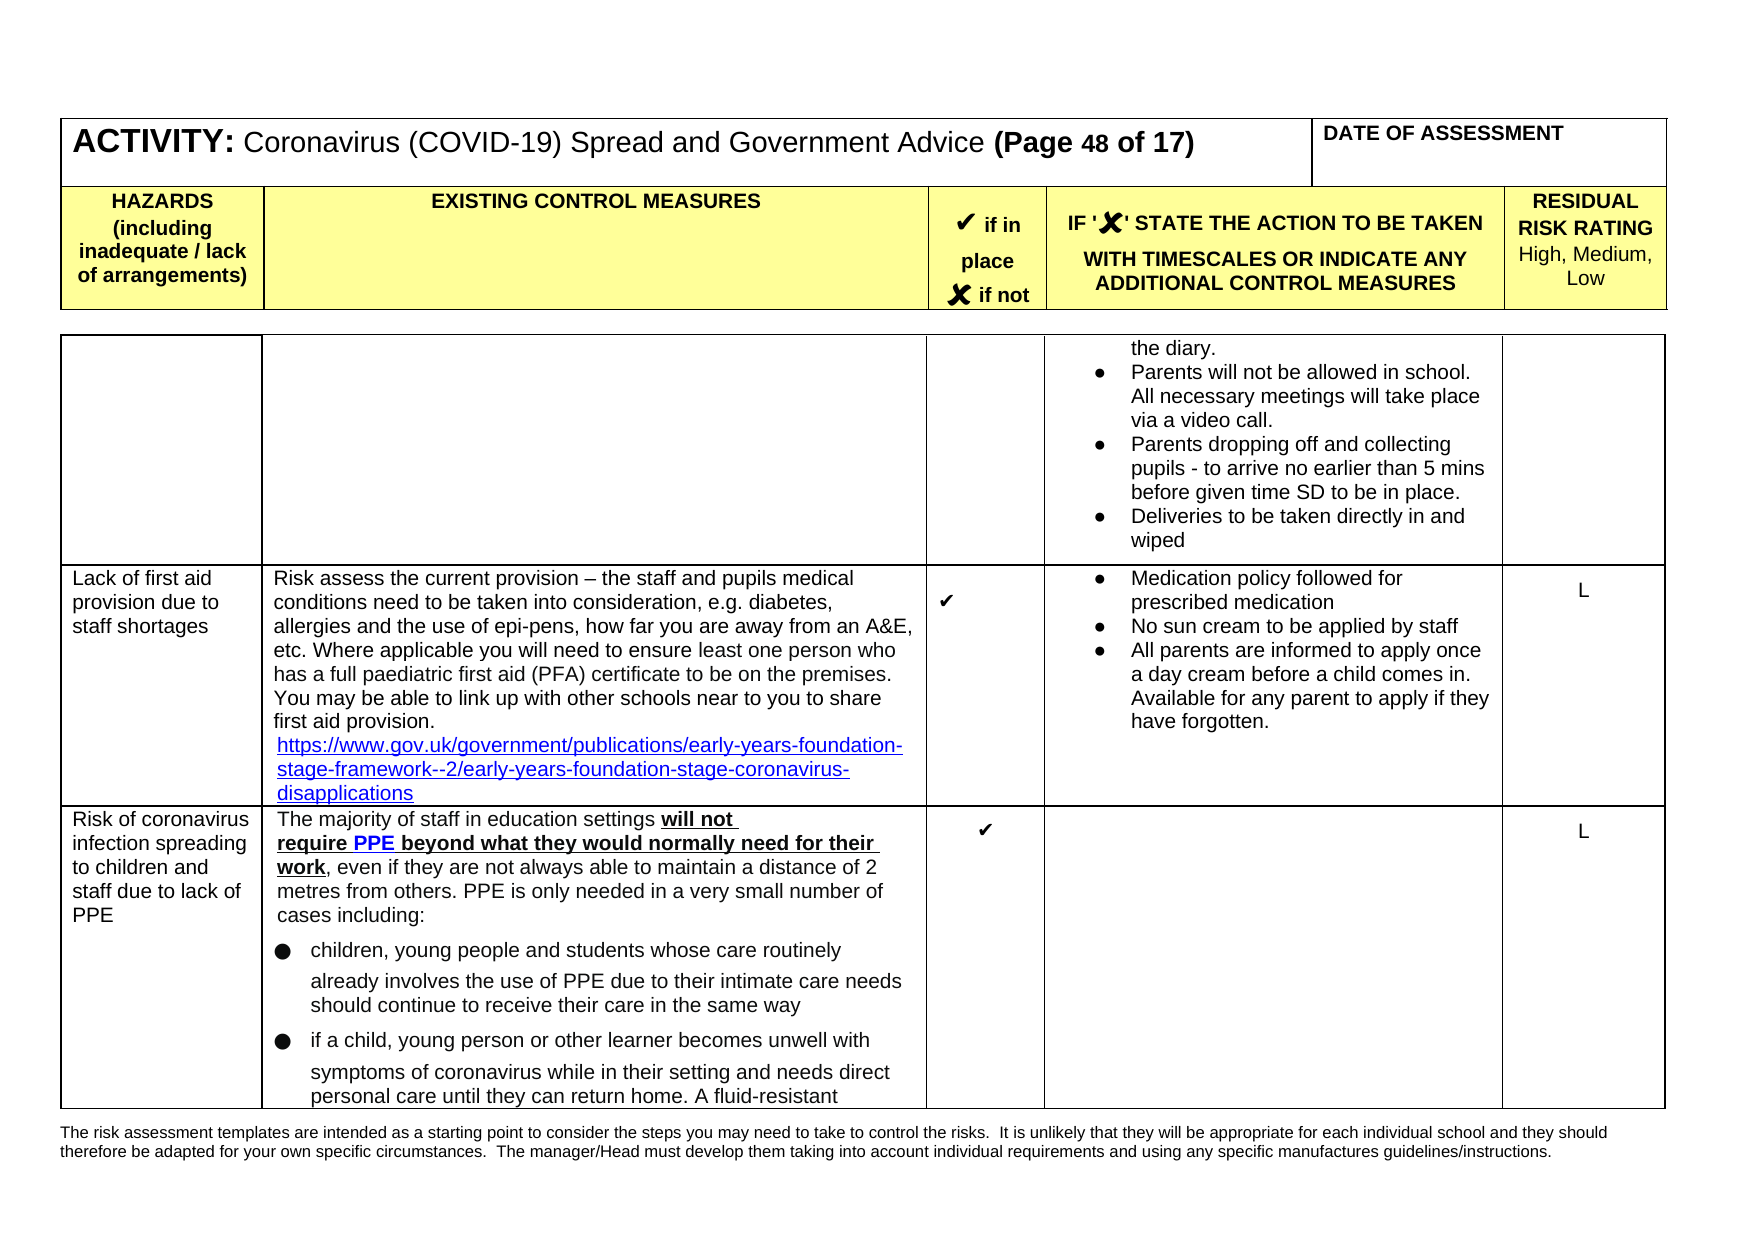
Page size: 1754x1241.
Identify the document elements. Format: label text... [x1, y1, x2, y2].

table_cell Lack of first aid provision due to staff shortages [62, 566, 261, 805]
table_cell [62, 807, 261, 1108]
table_cell ✔ [927, 807, 1044, 1108]
table_cell Medication policy followed for prescribed medication No sun cream to be applied by staff All parents are informed to apply once a day cream before a child comes in. Available for any parent to apply if they have forgotten. [1045, 566, 1502, 805]
table_cell L [1503, 807, 1664, 1108]
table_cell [263, 807, 926, 1108]
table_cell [1045, 335, 1502, 564]
table_cell L [1503, 566, 1664, 805]
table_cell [263, 335, 926, 564]
table_cell L [1503, 335, 1664, 564]
table_cell ✔ [927, 566, 1044, 805]
table_cell ✔ [927, 335, 1044, 564]
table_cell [62, 336, 261, 564]
table_cell [1045, 807, 1502, 1108]
table_cell Risk assess the current provision – the staff and pupils medical conditions need to be taken into consideration, e.g. diabetes, allergies and the use of epi-pens, how far you are away from an A&E, etc. Where applicable you will need to ensure least one person who has a full paediatric first aid (PFA) certificate to be on the premises. You may be able to link up with other schools near to you to share first aid provision. https://www.gov.uk/government/publications/early-years-foundation-stage-framework--2/early-years-foundation-stage-coronavirus-disapplications [263, 566, 926, 805]
